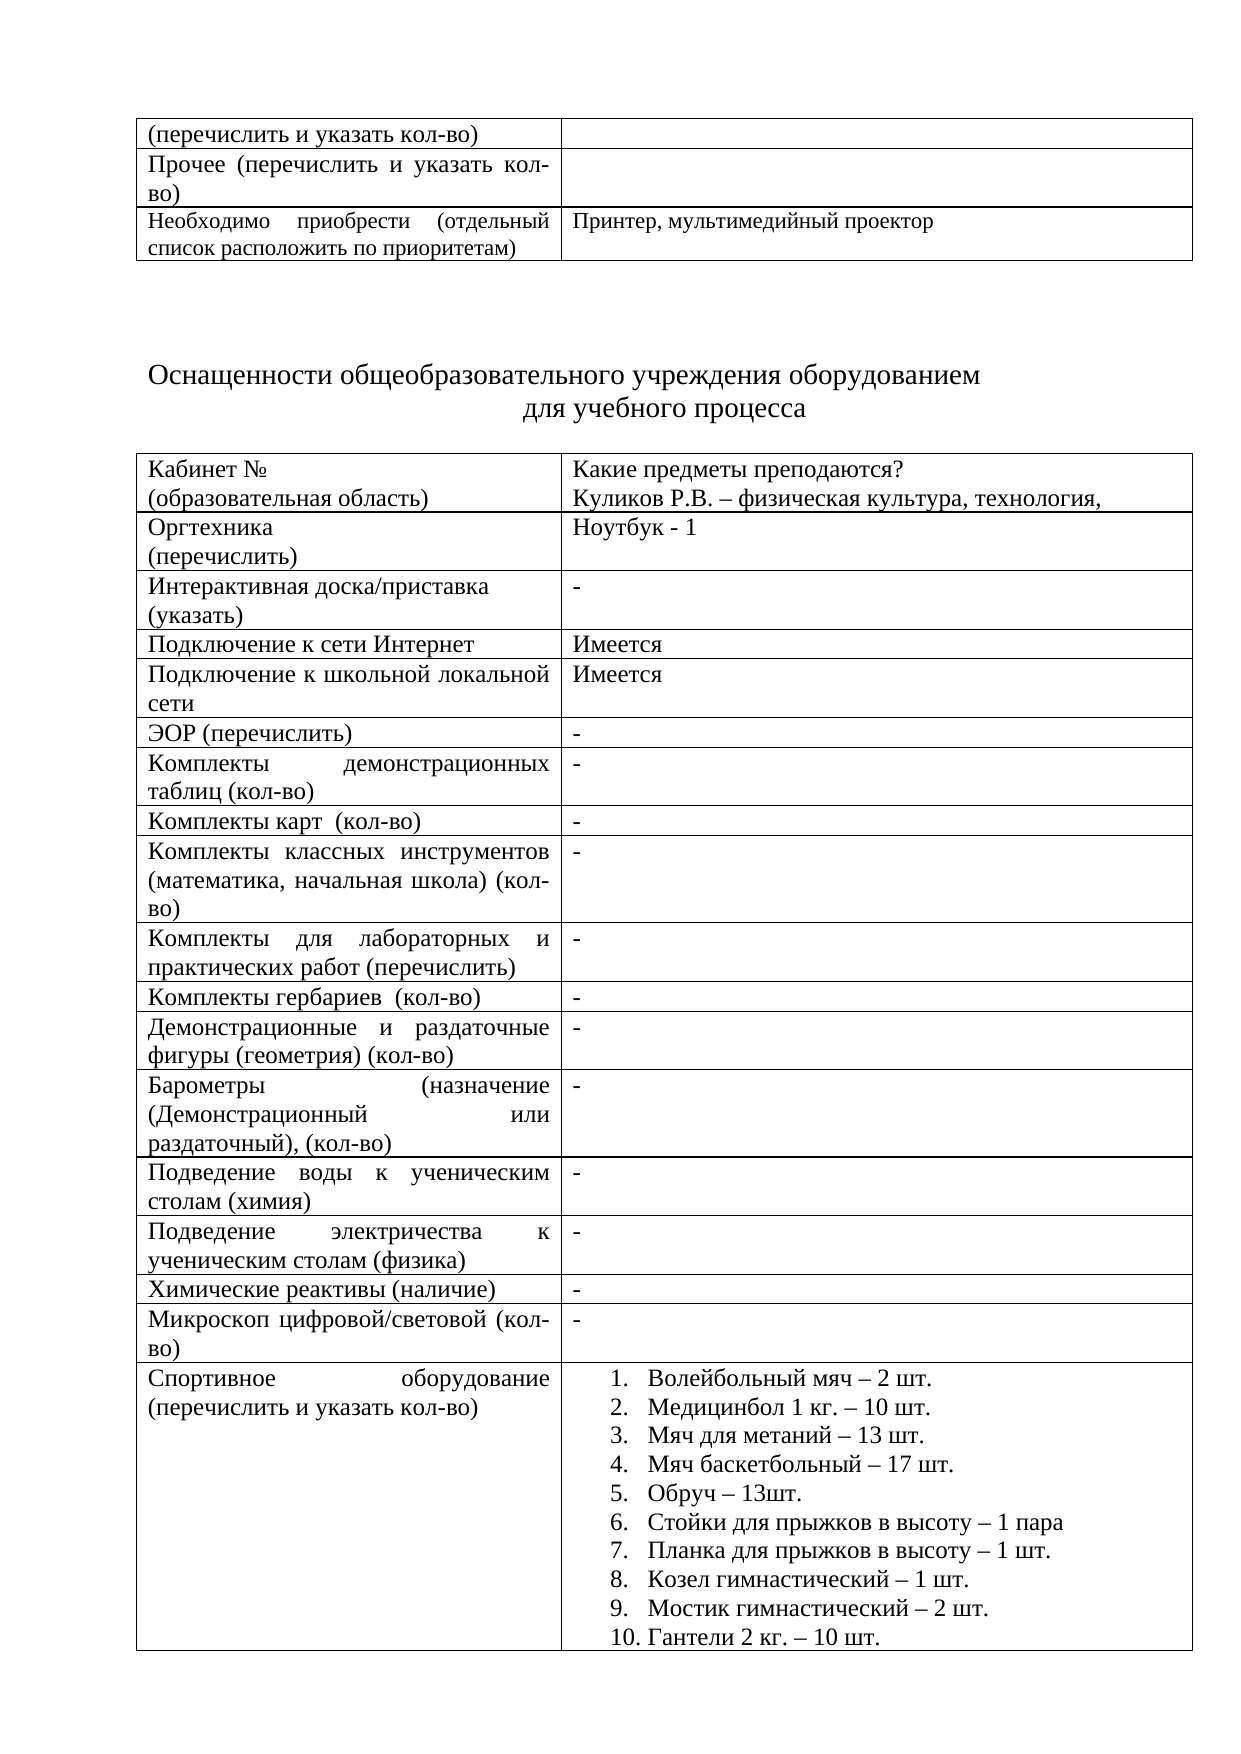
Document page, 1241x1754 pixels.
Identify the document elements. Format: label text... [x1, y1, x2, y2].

table_cell Комплекты для лабораторных и практических работ (перечислить) [137, 923, 561, 981]
table_cell Химические реактивы (наличие) [137, 1275, 561, 1303]
table_cell Комплекты карт (кол-во) [137, 806, 561, 835]
table_cell - [562, 1070, 1192, 1156]
table_cell [562, 149, 1192, 206]
table_cell Комплекты гербариев (кол-во) [137, 982, 561, 1011]
table_cell Подведение электричества к ученическим столам (физика) [137, 1216, 561, 1273]
table_cell Оргтехника (перечислить) [137, 513, 561, 570]
table_cell - [562, 748, 1192, 805]
table_cell Ноутбук - 1 [562, 513, 1192, 570]
table_cell - [562, 836, 1192, 922]
table_cell Имеется [562, 659, 1192, 717]
table_cell Подключение к школьной локальной сети [137, 659, 561, 717]
table_header Какие предметы преподаются? Куликов Р.В. – физическая культура, технология, [562, 454, 1192, 511]
table_cell - [562, 571, 1192, 628]
table_cell Имеется [562, 630, 1192, 658]
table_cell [137, 119, 561, 148]
table_cell - [562, 806, 1192, 835]
table_cell - [562, 1275, 1192, 1303]
table_cell - [562, 119, 1192, 148]
table_cell Интерактивная доска/приставка (указать) [137, 571, 561, 628]
text Оснащенности общеобразовательного учреждения оборудованием [148, 357, 1181, 391]
text для учебного процесса [148, 391, 1181, 424]
table_cell - [562, 718, 1192, 747]
table_cell - [562, 1304, 1192, 1362]
table_cell Комплекты демонстрационных таблиц (кол-во) [137, 748, 561, 805]
table_cell - [562, 923, 1192, 981]
table_cell Необходимо приобрести (отдельный список расположить по приоритетам) [137, 208, 561, 260]
table_cell Микроскоп цифровой/световой (кол-во) [137, 1304, 561, 1362]
table_cell Подключение к сети Интернет [137, 630, 561, 658]
table_cell Комплекты классных инструментов (математика, начальная школа) (кол-во) [137, 836, 561, 922]
table_cell Подведение воды к ученическим столам (химия) [137, 1158, 561, 1215]
table_cell - [562, 1216, 1192, 1273]
table_cell - [562, 982, 1192, 1011]
table_cell ЭОР (перечислить) [137, 718, 561, 747]
table_cell Барометры (назначение (Демонстрационный или раздаточный), (кол-во) [137, 1070, 561, 1156]
table_cell Демонстрационные и раздаточные фигуры (геометрия) (кол-во) [137, 1012, 561, 1069]
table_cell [562, 1363, 1192, 1650]
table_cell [137, 1363, 561, 1650]
table_cell Принтер, мультимедийный проектор [562, 208, 1192, 260]
table_header Кабинет № (образовательная область) [137, 454, 561, 511]
table_cell - [562, 1012, 1192, 1069]
table_cell - [562, 1158, 1192, 1215]
table_cell Прочее (перечислить и указать кол-во) [137, 149, 561, 206]
